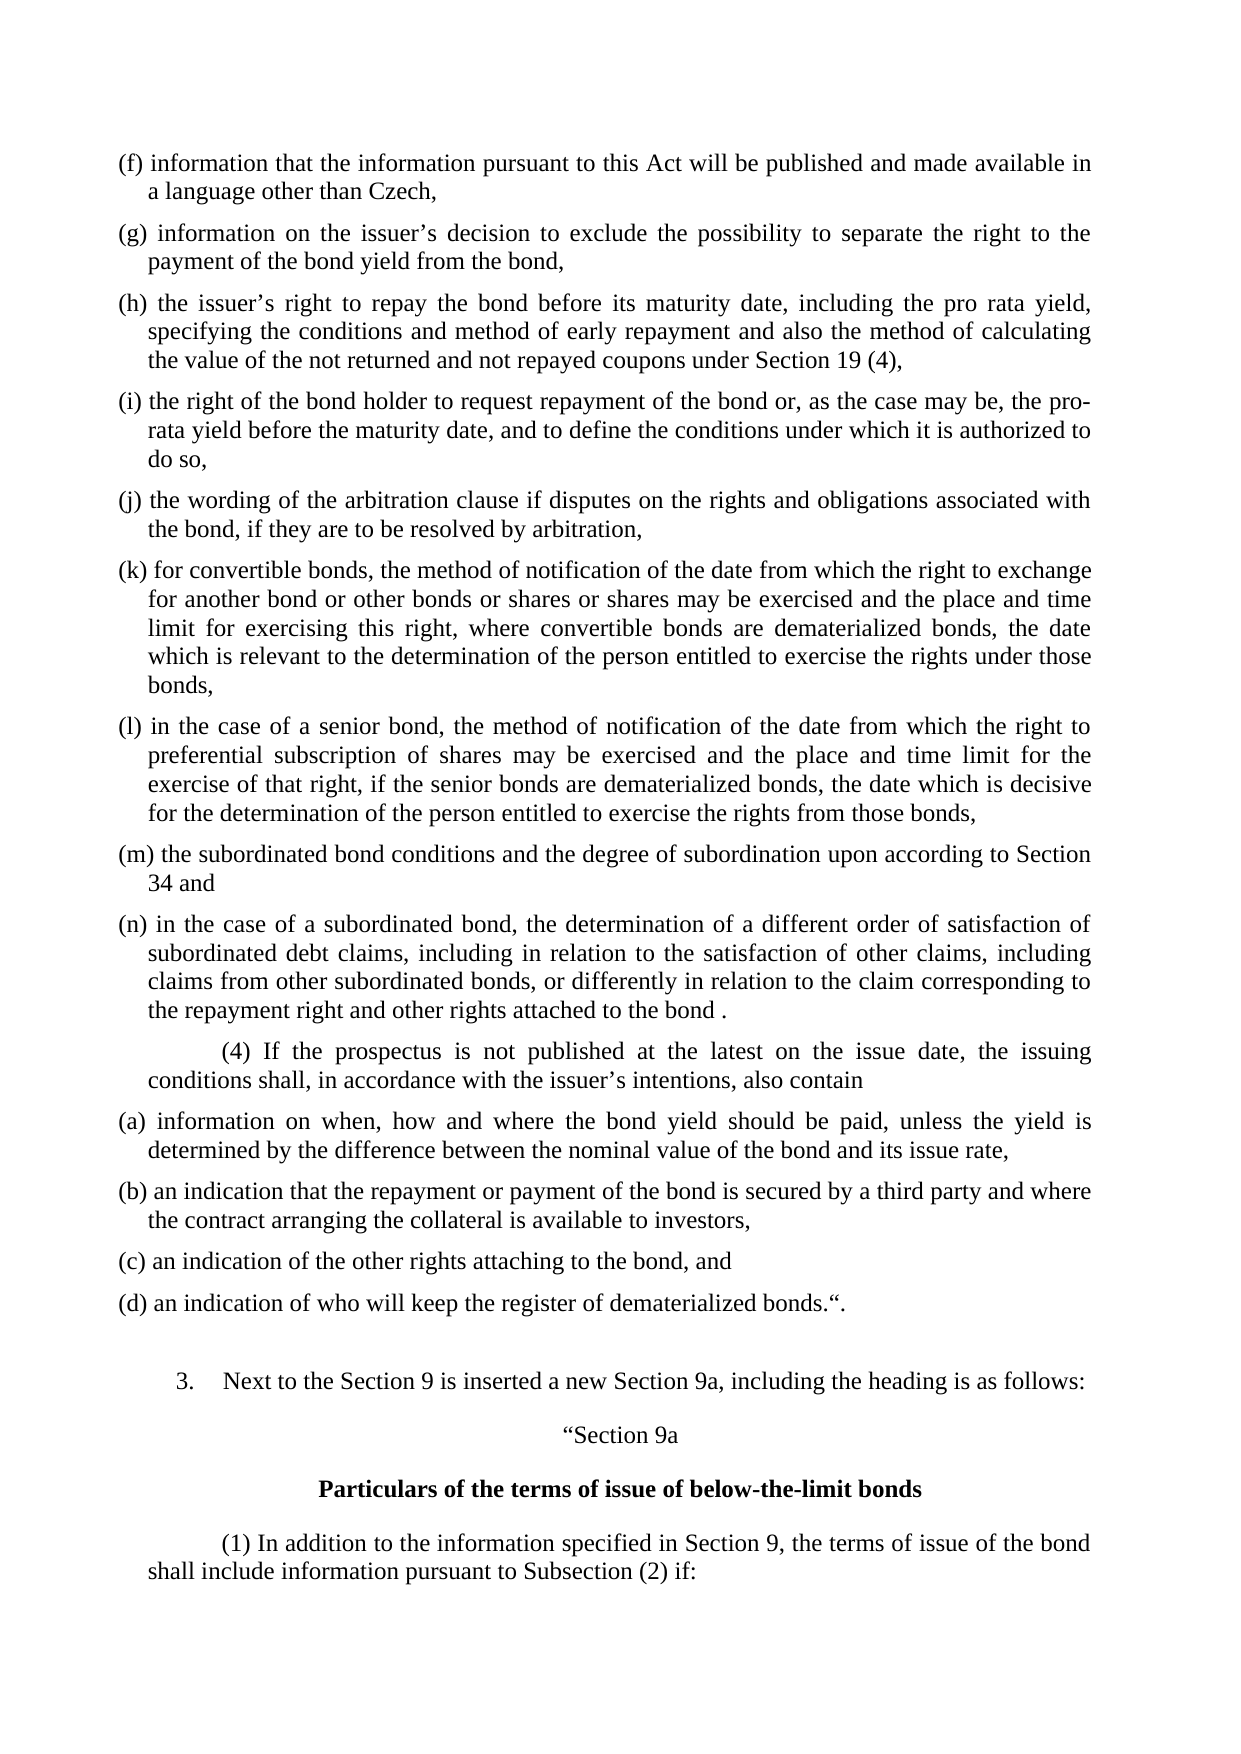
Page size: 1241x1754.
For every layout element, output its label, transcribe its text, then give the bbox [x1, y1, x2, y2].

text “Section 9a [148, 1420, 1093, 1449]
text Particulars of the terms of issue of below-the-limit bonds [148, 1474, 1093, 1503]
text (j) the wording of the arbitration clause if disputes on the rights and obligations associated with the bond, if they are to be resolved by arbitration, [118, 485, 1093, 543]
text (f) information that the information pursuant to this Act will be published and made available in a language other than Czech, [118, 148, 1093, 205]
text (l) in the case of a senior bond, the method of notification of the date from which the right to preferential subscription of shares may be exercised and the place and time limit for the exercise of that right, if the senior bonds are dematerialized bonds, the date which is decisive for the determination of the person entitled to exercise the rights from those bonds, [118, 711, 1093, 826]
text (4) If the prospectus is not published at the latest on the issue date, the issuing conditions shall, in accordance with the issuer’s intentions, also contain [148, 1036, 1093, 1094]
list Next to the Section 9 is inserted a new Section 9a, including the heading is as follows: [176, 1366, 1093, 1395]
text (m) the subordinated bond conditions and the degree of subordination upon according to Section 34 and [118, 839, 1093, 896]
text (1) In addition to the information specified in Section 9, the terms of issue of the bond shall include information pursuant to Subsection (2) if: [148, 1528, 1093, 1585]
text (a) information on when, how and where the bond yield should be paid, unless the yield is determined by the difference between the nominal value of the bond and its issue rate, [118, 1106, 1093, 1164]
text (c) an indication of the other rights attaching to the bond, and [118, 1246, 1093, 1275]
text (n) in the case of a subordinated bond, the determination of a different order of satisfaction of subordinated debt claims, including in relation to the satisfaction of other claims, including claims from other subordinated bonds, or differently in relation to the claim corresponding to the repayment right and other rights attached to the bond . [118, 909, 1093, 1024]
text (i) the right of the bond holder to request repayment of the bond or, as the case may be, the pro-rata yield before the maturity date, and to define the conditions under which it is authorized to do so, [118, 386, 1093, 473]
text (d) an indication of who will keep the register of dematerialized bonds.“. [118, 1288, 1093, 1316]
text (g) information on the issuer’s decision to exclude the possibility to separate the right to the payment of the bond yield from the bond, [118, 218, 1093, 275]
text (h) the issuer’s right to repay the bond before its maturity date, including the pro rata yield, specifying the conditions and method of early repayment and also the method of calculating the value of the not returned and not repayed coupons under Section 19 (4), [118, 288, 1093, 374]
text (b) an indication that the repayment or payment of the bond is secured by a third party and where the contract arranging the collateral is available to investors, [118, 1176, 1093, 1234]
text (k) for convertible bonds, the method of notification of the date from which the right to exchange for another bond or other bonds or shares or shares may be exercised and the place and time limit for exercising this right, where convertible bonds are dematerialized bonds, the date which is relevant to the determination of the person entitled to exercise the rights under those bonds, [118, 555, 1093, 699]
